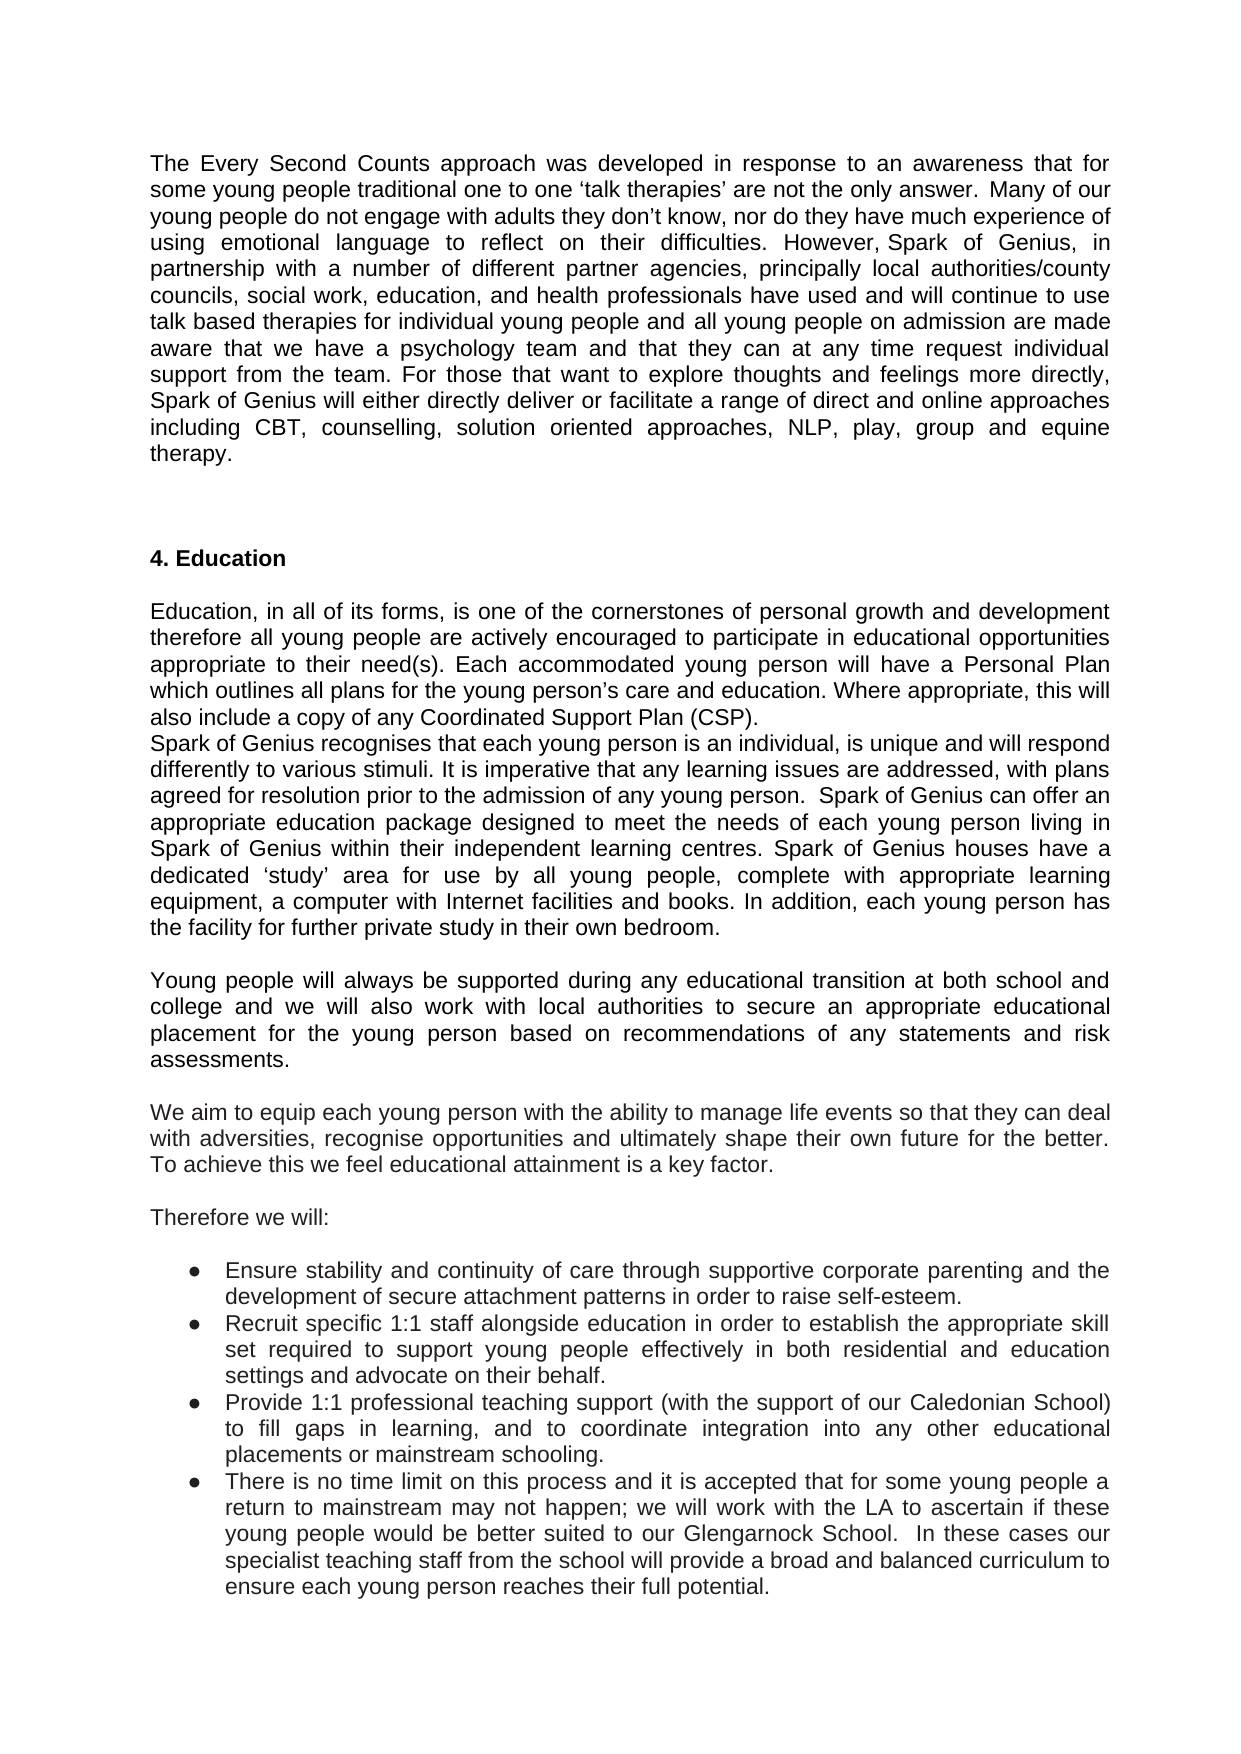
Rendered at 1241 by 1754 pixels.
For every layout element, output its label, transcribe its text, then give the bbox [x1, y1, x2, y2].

list Recruit specific 1:1 staff alongside education in order to establish the appropriate skill set required to support young people effectively in both residential and education settings and advocate on their behalf. [187, 1309, 1111, 1389]
text The Every Second Counts approach was developed in response to an awareness that for some young people traditional one to one ‘talk therapies’ are not the only answer. Many of our young people do not engage with adults they don’t know, nor do they have much experience of using emotional language to reflect on their difficulties. However, Spark of Genius, in partnership with a number of different partner agencies, principally local authorities/county councils, social work, education, and health professionals have used and will continue to use talk based therapies for individual young people and all young people on admission are made aware that we have a psychology team and that they can at any time request individual support from the team. For those that want to explore thoughts and feelings more directly, Spark of Genius will either directly deliver or facilitate a range of direct and online approaches including CBT, counselling, solution oriented approaches, NLP, play, group and equine therapy. [150, 150, 1111, 466]
list Ensure stability and continuity of care through supportive corporate parenting and the development of secure attachment patterns in order to raise self-esteem. [187, 1257, 1111, 1309]
text 4. Education [150, 545, 1111, 572]
text We aim to equip each young person with the ability to manage life events so that they can deal with adversities, recognise opportunities and ultimately shape their own future for the better. To achieve this we feel educational attainment is a key factor. [150, 1099, 1111, 1178]
text Young people will always be supported during any educational transition at both school and college and we will also work with local authorities to secure an appropriate educational placement for the young person based on recommendations of any statements and risk assessments. [150, 967, 1111, 1072]
list Provide 1:1 professional teaching support (with the support of our Caledonian School) to fill gaps in learning, and to coordinate integration into any other educational placements or mainstream schooling. [187, 1389, 1111, 1468]
text Spark of Genius recognises that each young person is an individual, is unique and will respond differently to various stimuli. It is imperative that any learning issues are addressed, with plans agreed for resolution prior to the admission of any young person. Spark of Genius can offer an appropriate education package designed to meet the needs of each young person living in Spark of Genius within their independent learning centres. Spark of Genius houses have a dedicated ‘study’ area for use by all young people, complete with appropriate learning equipment, a computer with Internet facilities and books. In addition, each young person has the facility for further private study in their own bedroom. [150, 730, 1111, 941]
text Education, in all of its forms, is one of the cornerstones of personal growth and development therefore all young people are actively encouraged to participate in educational opportunities appropriate to their need(s). Each accommodated young person will have a Personal Plan which outlines all plans for the young person’s care and education. Where appropriate, this will also include a copy of any Coordinated Support Plan (CSP). [150, 598, 1111, 730]
text Therefore we will: [150, 1204, 1111, 1231]
list There is no time limit on this process and it is accepted that for some young people a return to mainstream may not happen; we will work with the LA to ascertain if these young people would be better suited to our Glengarnock School. In these cases our specialist teaching staff from the school will provide a broad and balanced curriculum to ensure each young person reaches their full potential. [187, 1468, 1111, 1599]
